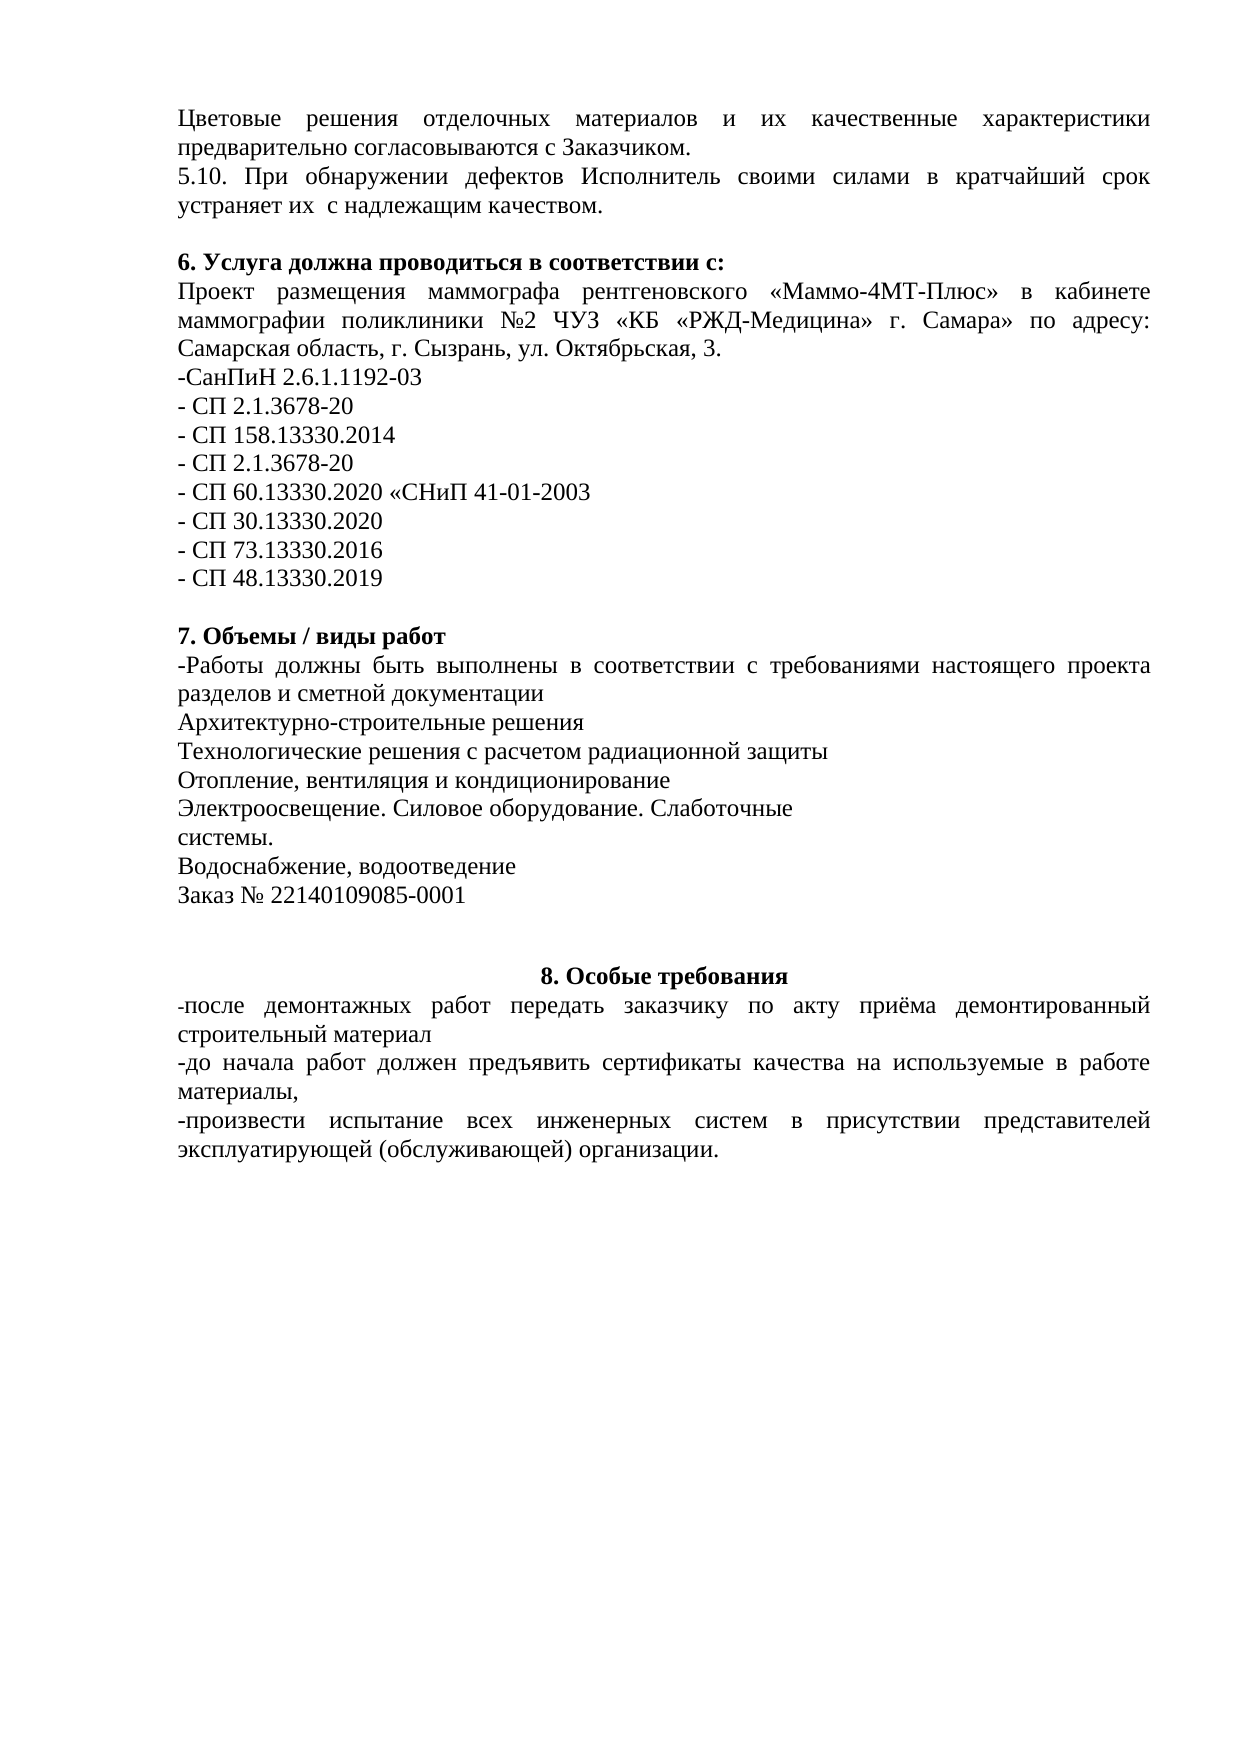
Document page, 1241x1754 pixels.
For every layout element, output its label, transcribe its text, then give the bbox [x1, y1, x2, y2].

text - СП 48.13330.2019 [177, 563, 1152, 592]
text - СП 73.13330.2016 [177, 535, 1152, 563]
text Заказ № 22140109085-0001 [177, 880, 1152, 908]
text - СП 30.13330.2020 [177, 506, 1152, 535]
text -произвести испытание всех инженерных систем в присутствии представителей эксплуатирующей (обслуживающей) организации. [177, 1105, 1152, 1162]
text Электроосвещение. Силовое оборудование. Слаботочные [177, 793, 1152, 822]
text - СП 60.13330.2020 «СНиП 41-01-2003 [177, 477, 1152, 506]
text 8. Особые требования [177, 961, 1152, 990]
text Отопление, вентиляция и кондиционирование [177, 765, 1152, 793]
text -после демонтажных работ передать заказчику по акту приёма демонтированный строительный материал [177, 990, 1152, 1047]
text Технологические решения с расчетом радиационной защиты [177, 736, 1152, 765]
text Архитектурно-строительные решения [177, 707, 1152, 736]
text - СП 158.13330.2014 [177, 420, 1152, 448]
text Цветовые решения отделочных материалов и их качественные характеристики предварительно согласовываются с Заказчиком. [177, 103, 1152, 161]
text 6. Услуга должна проводиться в соответствии с: [177, 247, 1152, 276]
text -до начала работ должен предъявить сертификаты качества на используемые в работе материалы, [177, 1047, 1152, 1105]
text 7. Объемы / виды работ [177, 621, 1152, 650]
text системы. [177, 822, 1152, 851]
text -Работы должны быть выполнены в соответствии с требованиями настоящего проекта разделов и сметной документации [177, 650, 1152, 707]
text - СП 2.1.3678-20 [177, 448, 1152, 477]
text Проект размещения маммографа рентгеновского «Маммо-4МТ-Плюс» в кабинете маммографии поликлиники №2 ЧУЗ «КБ «РЖД-Медицина» г. Самара» по адресу: Самарская область, г. Сызрань, ул. Октябрьская, 3. [177, 276, 1152, 362]
text -СанПиН 2.6.1.1192-03 [177, 362, 1152, 391]
text - СП 2.1.3678-20 [177, 391, 1152, 420]
text 5.10. При обнаружении дефектов Исполнитель своими силами в кратчайший срок устраняет их с надлежащим качеством. [177, 161, 1152, 218]
text Водоснабжение, водоотведение [177, 851, 1152, 880]
